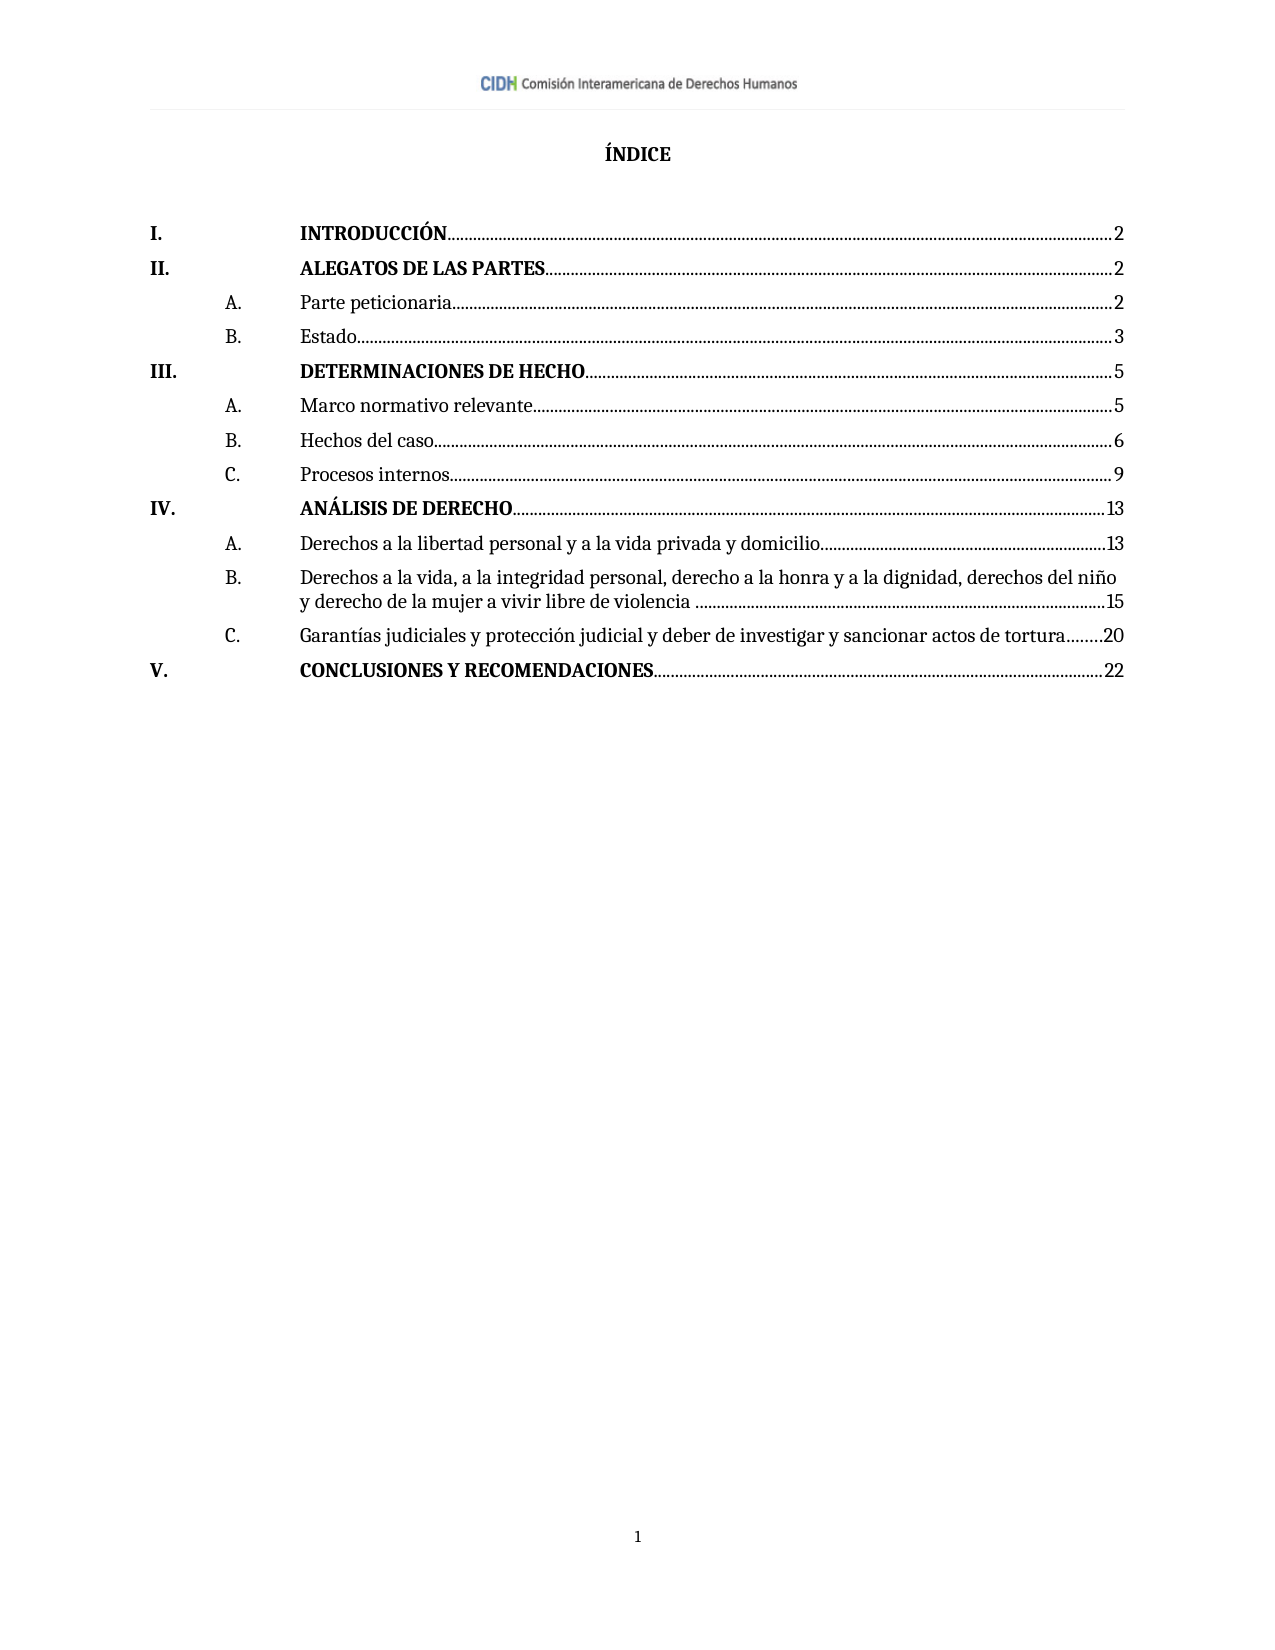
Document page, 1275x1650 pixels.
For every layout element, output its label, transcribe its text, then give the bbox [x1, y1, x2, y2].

text V. CONCLUSIONES Y RECOMENDACIONES 22 [150, 658, 1125, 682]
text I. INTRODUCCIÓN 2 [150, 222, 1125, 246]
text III. DETERMINACIONES DE HECHO 5 [150, 359, 1125, 383]
text C. Procesos internos 9 [225, 463, 1125, 487]
text A. Marco normativo relevante 5 [225, 394, 1125, 418]
text ÍNDICE [150, 143, 1125, 167]
text B. Derechos a la vida, a la integridad personal, derecho a la honra y a la dignidad, derechos del niño y derecho de la mujer a vivir libre de violencia . 15 [225, 566, 1125, 614]
text C. Garantías judiciales y protección judicial y deber de investigar y sancionar actos de tortura 20 [225, 624, 1125, 648]
text A. Parte peticionaria 2 [225, 291, 1125, 315]
text B. Estado 3 [225, 325, 1125, 349]
text A. Derechos a la libertad personal y a la vida privada y domicilio. 13 [225, 531, 1125, 555]
text B. Hechos del caso 6 [225, 428, 1125, 452]
text II. ALEGATOS DE LAS PARTES 2 [150, 256, 1125, 280]
picture [475, 75, 800, 93]
text IV. ANÁLISIS DE DERECHO 13 [150, 497, 1125, 521]
